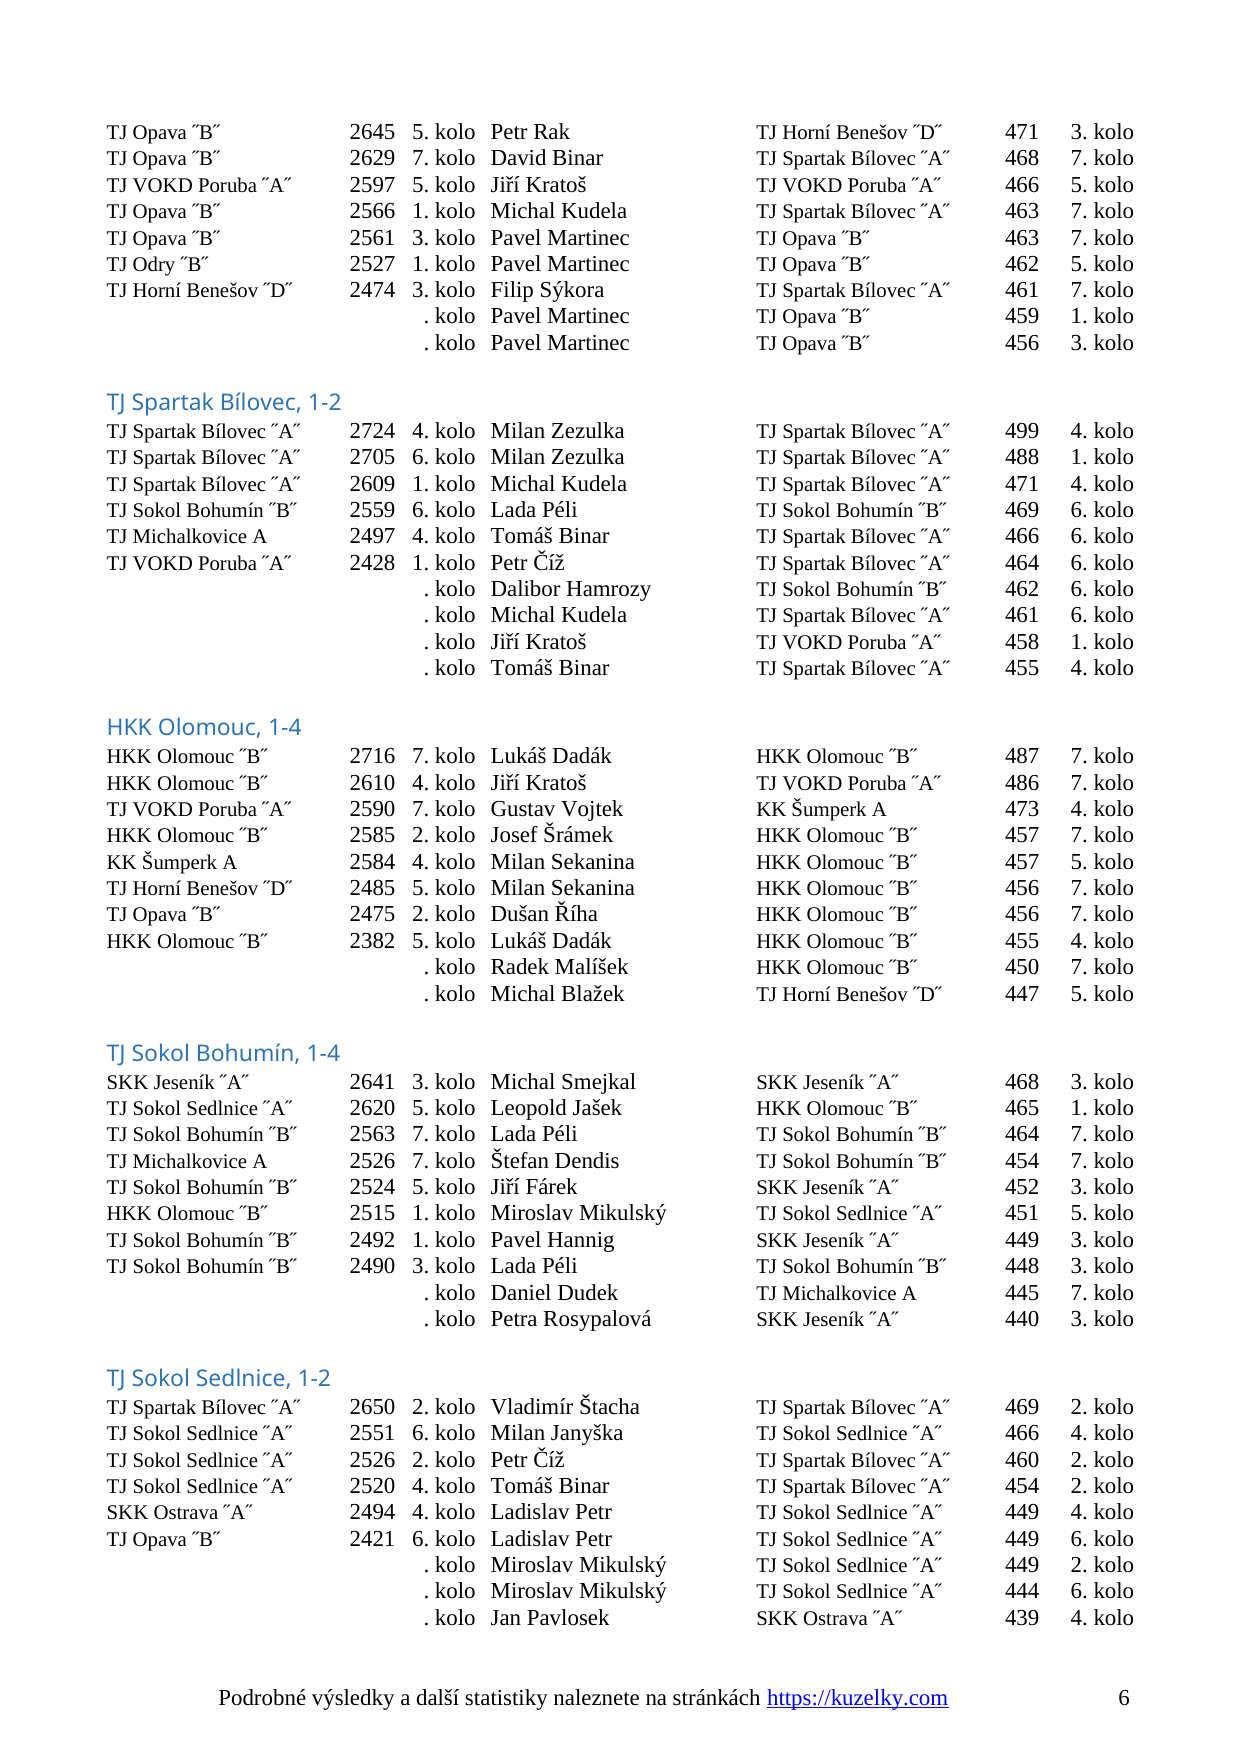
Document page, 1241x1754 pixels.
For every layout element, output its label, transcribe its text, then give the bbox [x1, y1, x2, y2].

text HKK Olomouc ˝B˝ 2716 7. kolo Lukáš Dadák HKK Olomouc ˝B˝ 487 7. kolo [106, 742, 1134, 769]
text TJ Michalkovice A 2526 7. kolo Štefan Dendis TJ Sokol Bohumín ˝B˝ 454 7. kolo [106, 1147, 1134, 1173]
text TJ Sokol Sedlnice ˝A˝ 2620 5. kolo Leopold Jašek HKK Olomouc ˝B˝ 465 1. kolo [106, 1094, 1134, 1120]
text TJ Sokol Bohumín ˝B˝ 2492 1. kolo Pavel Hannig SKK Jeseník ˝A˝ 449 3. kolo [106, 1226, 1134, 1252]
text TJ Spartak Bílovec ˝A˝ 2705 6. kolo Milan Zezulka TJ Spartak Bílovec ˝A˝ 488 1. kolo [106, 443, 1134, 470]
text TJ Opava ˝B˝ 2561 3. kolo Pavel Martinec TJ Opava ˝B˝ 463 7. kolo [106, 223, 1134, 250]
text HKK Olomouc ˝B˝ 2515 1. kolo Miroslav Mikulský TJ Sokol Sedlnice ˝A˝ 451 5. kolo [106, 1199, 1134, 1226]
text HKK Olomouc ˝B˝ 2610 4. kolo Jiří Kratoš TJ VOKD Poruba ˝A˝ 486 7. kolo [106, 769, 1134, 795]
text TJ Sokol Sedlnice ˝A˝ 2520 4. kolo Tomáš Binar TJ Spartak Bílovec ˝A˝ 454 2. kolo [106, 1472, 1134, 1498]
text . kolo Daniel Dudek TJ Michalkovice A 445 7. kolo [106, 1278, 1134, 1305]
text . kolo Tomáš Binar TJ Spartak Bílovec ˝A˝ 455 4. kolo [106, 654, 1134, 681]
text TJ Opava ˝B˝ 2645 5. kolo Petr Rak TJ Horní Benešov ˝D˝ 471 3. kolo [106, 118, 1134, 144]
text . kolo Miroslav Mikulský TJ Sokol Sedlnice ˝A˝ 449 2. kolo [106, 1551, 1134, 1577]
text TJ Odry ˝B˝ 2527 1. kolo Pavel Martinec TJ Opava ˝B˝ 462 5. kolo [106, 250, 1134, 276]
text TJ Sokol Sedlnice ˝A˝ 2526 2. kolo Petr Číž TJ Spartak Bílovec ˝A˝ 460 2. kolo [106, 1446, 1134, 1472]
text TJ Spartak Bílovec ˝A˝ 2609 1. kolo Michal Kudela TJ Spartak Bílovec ˝A˝ 471 4. kolo [106, 470, 1134, 496]
text TJ Opava ˝B˝ 2421 6. kolo Ladislav Petr TJ Sokol Sedlnice ˝A˝ 449 6. kolo [106, 1525, 1134, 1551]
text TJ Sokol Bohumín ˝B˝ 2524 5. kolo Jiří Fárek SKK Jeseník ˝A˝ 452 3. kolo [106, 1173, 1134, 1199]
text . kolo Jiří Kratoš TJ VOKD Poruba ˝A˝ 458 1. kolo [106, 628, 1134, 654]
subtitle TJ Sokol Sedlnice, 1-2 [106, 1362, 1134, 1393]
text TJ Opava ˝B˝ 2566 1. kolo Michal Kudela TJ Spartak Bílovec ˝A˝ 463 7. kolo [106, 197, 1134, 223]
text TJ Sokol Sedlnice ˝A˝ 2551 6. kolo Milan Janyška TJ Sokol Sedlnice ˝A˝ 466 4. kolo [106, 1419, 1134, 1446]
text . kolo Radek Malíšek HKK Olomouc ˝B˝ 450 7. kolo [106, 953, 1134, 979]
text SKK Jeseník ˝A˝ 2641 3. kolo Michal Smejkal SKK Jeseník ˝A˝ 468 3. kolo [106, 1068, 1134, 1094]
subtitle TJ Spartak Bílovec, 1-2 [106, 386, 1134, 417]
text . kolo Miroslav Mikulský TJ Sokol Sedlnice ˝A˝ 444 6. kolo [106, 1577, 1134, 1604]
text . kolo Michal Blažek TJ Horní Benešov ˝D˝ 447 5. kolo [106, 979, 1134, 1006]
text TJ Sokol Bohumín ˝B˝ 2563 7. kolo Lada Péli TJ Sokol Bohumín ˝B˝ 464 7. kolo [106, 1120, 1134, 1147]
text . kolo Michal Kudela TJ Spartak Bílovec ˝A˝ 461 6. kolo [106, 602, 1134, 628]
subtitle HKK Olomouc, 1-4 [106, 711, 1134, 742]
text TJ Spartak Bílovec ˝A˝ 2724 4. kolo Milan Zezulka TJ Spartak Bílovec ˝A˝ 499 4. kolo [106, 417, 1134, 443]
text TJ VOKD Poruba ˝A˝ 2428 1. kolo Petr Číž TJ Spartak Bílovec ˝A˝ 464 6. kolo [106, 549, 1134, 575]
text TJ Sokol Bohumín ˝B˝ 2559 6. kolo Lada Péli TJ Sokol Bohumín ˝B˝ 469 6. kolo [106, 496, 1134, 522]
subtitle TJ Sokol Bohumín, 1-4 [106, 1036, 1134, 1068]
text . kolo Pavel Martinec TJ Opava ˝B˝ 456 3. kolo [106, 329, 1134, 355]
text . kolo Petra Rosypalová SKK Jeseník ˝A˝ 440 3. kolo [106, 1305, 1134, 1331]
text TJ Opava ˝B˝ 2629 7. kolo David Binar TJ Spartak Bílovec ˝A˝ 468 7. kolo [106, 144, 1134, 171]
text TJ Sokol Bohumín ˝B˝ 2490 3. kolo Lada Péli TJ Sokol Bohumín ˝B˝ 448 3. kolo [106, 1252, 1134, 1278]
text TJ VOKD Poruba ˝A˝ 2597 5. kolo Jiří Kratoš TJ VOKD Poruba ˝A˝ 466 5. kolo [106, 171, 1134, 197]
text KK Šumperk A 2584 4. kolo Milan Sekanina HKK Olomouc ˝B˝ 457 5. kolo [106, 848, 1134, 874]
text HKK Olomouc ˝B˝ 2585 2. kolo Josef Šrámek HKK Olomouc ˝B˝ 457 7. kolo [106, 821, 1134, 848]
text TJ Spartak Bílovec ˝A˝ 2650 2. kolo Vladimír Štacha TJ Spartak Bílovec ˝A˝ 469 2. kolo [106, 1393, 1134, 1419]
text TJ Horní Benešov ˝D˝ 2474 3. kolo Filip Sýkora TJ Spartak Bílovec ˝A˝ 461 7. kolo [106, 276, 1134, 303]
text TJ Horní Benešov ˝D˝ 2485 5. kolo Milan Sekanina HKK Olomouc ˝B˝ 456 7. kolo [106, 874, 1134, 901]
text TJ Opava ˝B˝ 2475 2. kolo Dušan Říha HKK Olomouc ˝B˝ 456 7. kolo [106, 901, 1134, 927]
text TJ VOKD Poruba ˝A˝ 2590 7. kolo Gustav Vojtek KK Šumperk A 473 4. kolo [106, 795, 1134, 821]
text SKK Ostrava ˝A˝ 2494 4. kolo Ladislav Petr TJ Sokol Sedlnice ˝A˝ 449 4. kolo [106, 1498, 1134, 1525]
text . kolo Dalibor Hamrozy TJ Sokol Bohumín ˝B˝ 462 6. kolo [106, 575, 1134, 602]
text TJ Michalkovice A 2497 4. kolo Tomáš Binar TJ Spartak Bílovec ˝A˝ 466 6. kolo [106, 522, 1134, 549]
text . kolo Jan Pavlosek SKK Ostrava ˝A˝ 439 4. kolo [106, 1604, 1134, 1630]
text HKK Olomouc ˝B˝ 2382 5. kolo Lukáš Dadák HKK Olomouc ˝B˝ 455 4. kolo [106, 927, 1134, 953]
text . kolo Pavel Martinec TJ Opava ˝B˝ 459 1. kolo [106, 303, 1134, 329]
